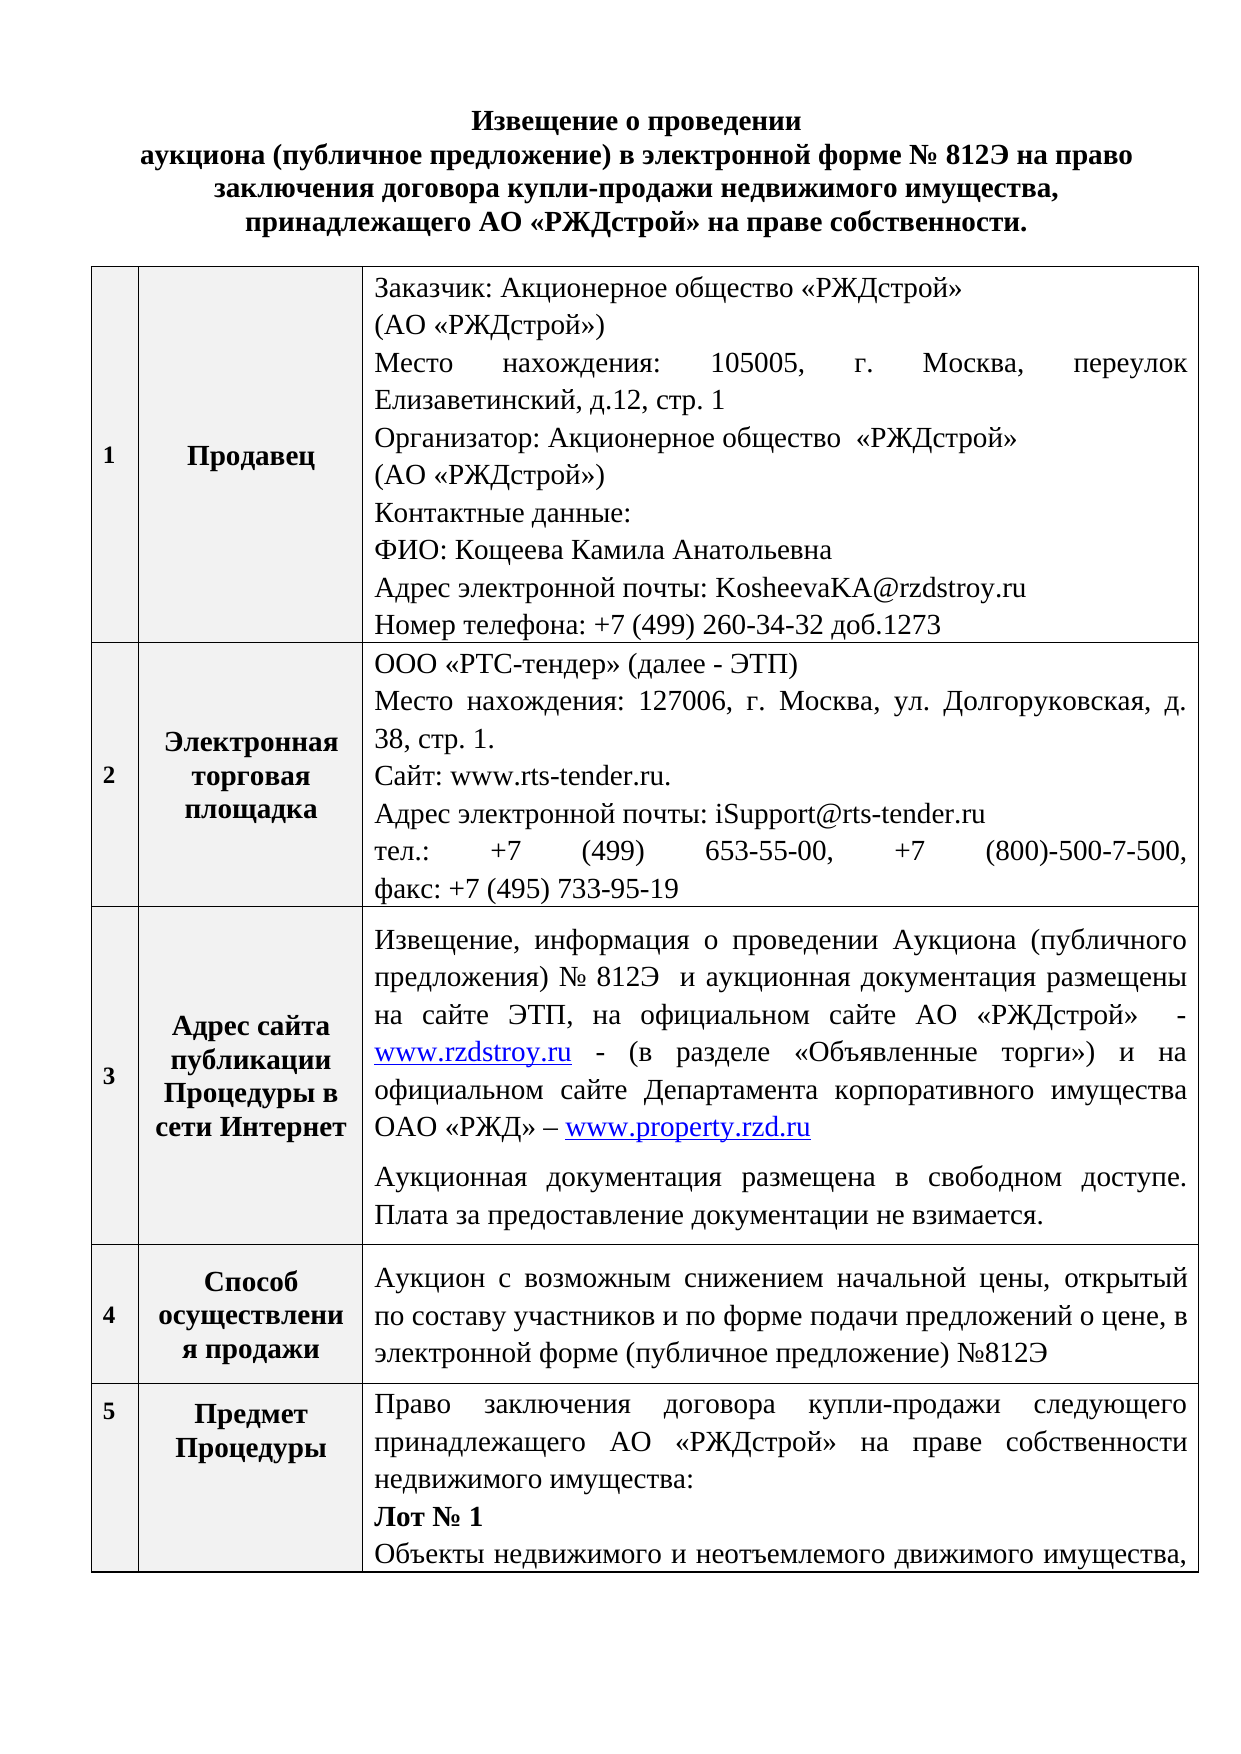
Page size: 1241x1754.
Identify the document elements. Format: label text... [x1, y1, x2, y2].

text Извещение о проведении [136, 103, 1137, 137]
table_cell 4 [92, 1245, 138, 1383]
table_cell 2 [92, 643, 138, 906]
table_cell Извещение, информация о проведении Аукциона (публичного предложения) № 812Э и аукционная документация размещены на сайте ЭТП, на официальном сайте АО «РЖДстрой» - www.rzdstroy.ru - (в разделе «Объявленные торги») и на официальном сайте Департамента корпоративного имущества ОАО «РЖД» – www.property.rzd.ru Аукционная документация размещена в свободном доступе. Плата за предоставление документации не взимается. [363, 907, 1198, 1244]
table_cell Предмет Процедуры [139, 1384, 362, 1571]
table_header Заказчик: Акционерное общество «РЖДстрой» (АО «РЖДстрой») Место нахождения: 105005, г. Москва, переулок Елизаветинский, д.12, стр. 1 Организатор: Акционерное общество «РЖДстрой» (АО «РЖДстрой») Контактные данные: ФИО: Кощеева Камила Анатольевна Адрес электронной почты: KosheevaKA@rzdstroy.ru Номер телефона: +7 (499) 260-34-32 доб.1273 [363, 267, 1198, 642]
table_cell 5 [92, 1384, 138, 1571]
table_cell Аукцион с возможным снижением начальной цены, открытый по составу участников и по форме подачи предложений о цене, в электронной форме (публичное предложение) №812Э [363, 1245, 1198, 1383]
table_header Продавец [139, 267, 362, 642]
table_cell ООО «РТС-тендер» (далее - ЭТП) Место нахождения: 127006, г. Москва, ул. Долгоруковская, д. 38, стр. 1. Сайт: www.rts-tender.ru. Адрес электронной почты: iSupport@rts-tender.ru тел.: +7 (499) 653-55-00, +7 (800)-500-7-500, факс: +7 (495) 733-95-19 [363, 643, 1198, 906]
text аукциона (публичное предложение) в электронной форме № 812Э на право заключения договора купли-продажи недвижимого имущества, принадлежащего АО «РЖДстрой» на праве собственности. [136, 137, 1137, 237]
table_cell Адрес сайта публикации Процедуры в сети Интернет [139, 907, 362, 1244]
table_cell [363, 1384, 1198, 1571]
table_cell Электронная торговая площадка [139, 643, 362, 906]
table_header 1 [92, 267, 138, 642]
table_cell Способ осуществления продажи [139, 1245, 362, 1383]
table_cell 3 [92, 907, 138, 1244]
